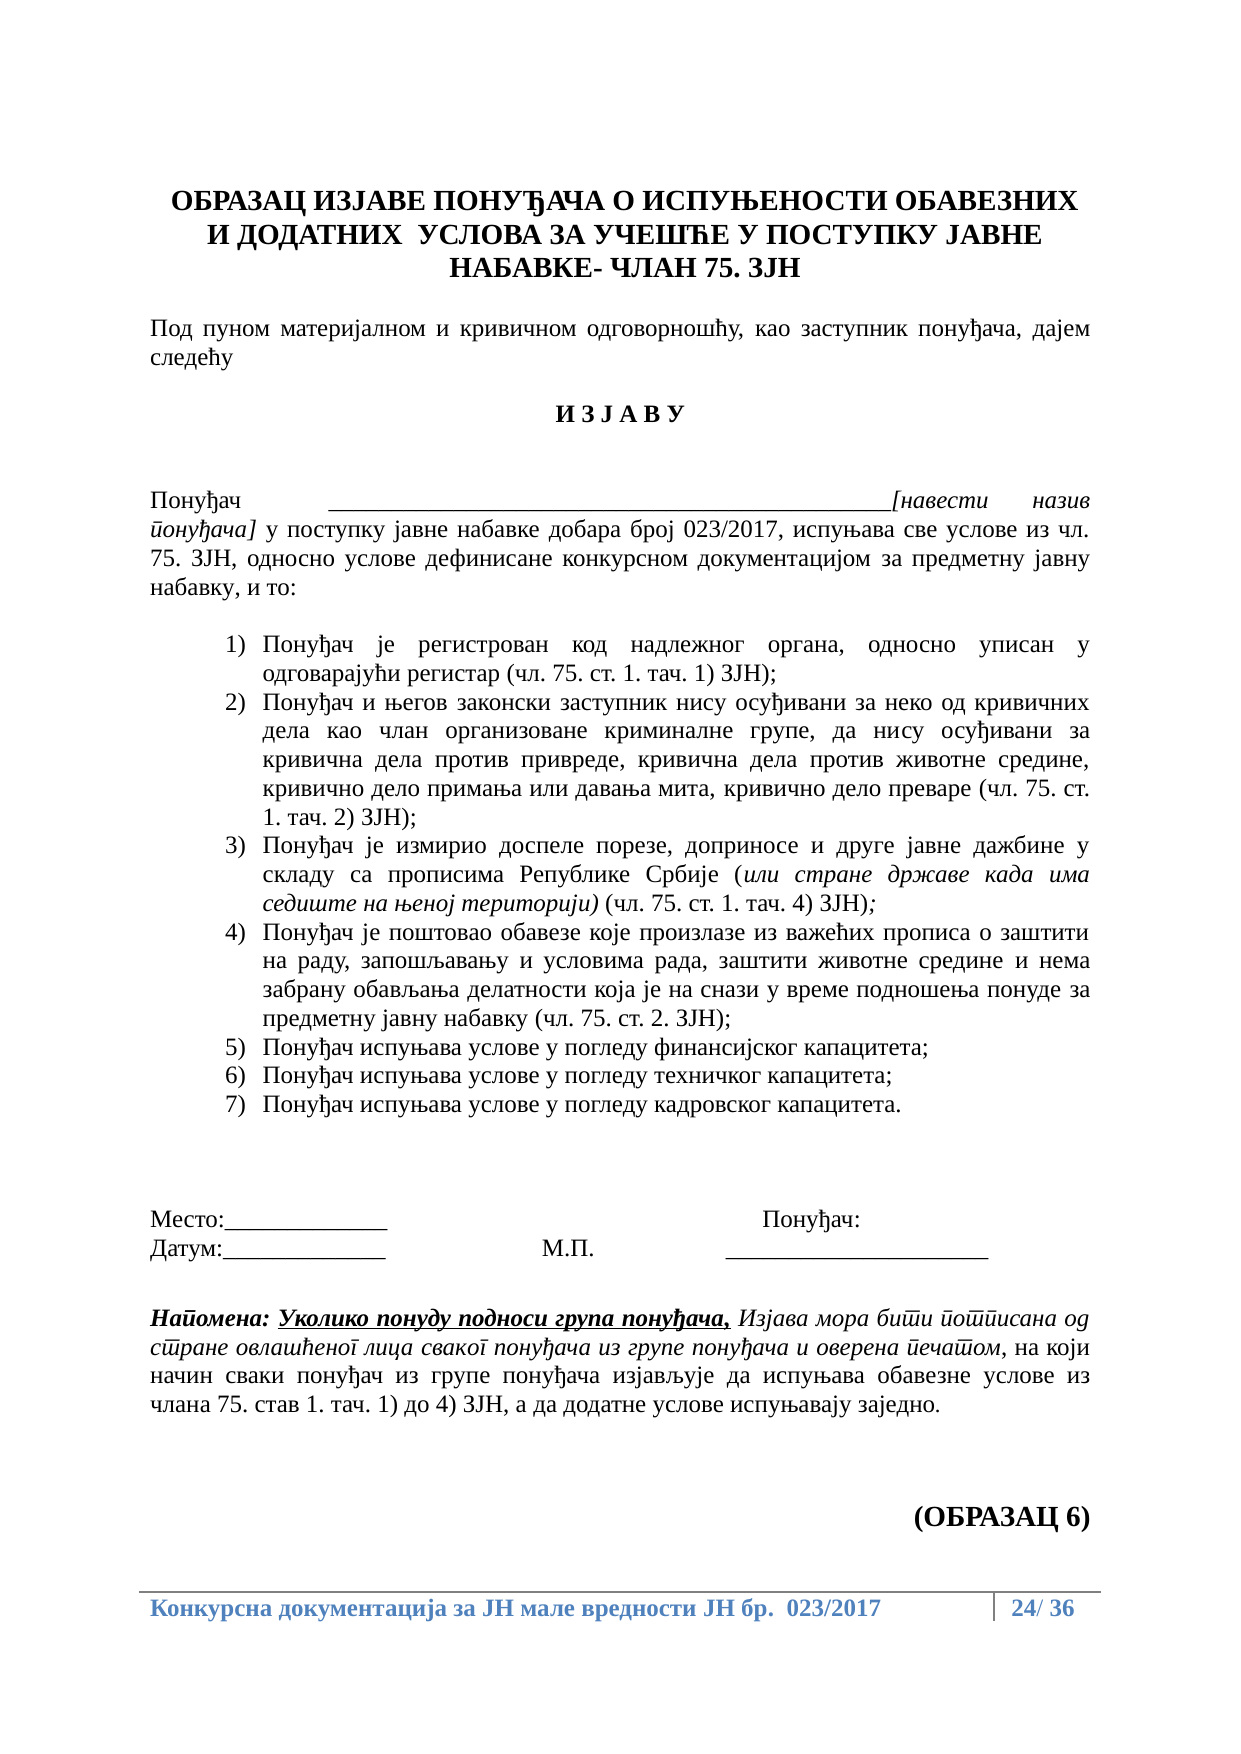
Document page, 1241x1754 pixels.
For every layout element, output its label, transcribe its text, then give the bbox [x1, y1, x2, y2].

list Понуђач је поштовао обавезе које произлазе из важећих прописа о заштити на раду, запошљавању и условима рада, заштити животне средине и нема забрану обављања делатности која је на снази у време подношења понуде за предметну јавну набавку (чл. 75. ст. 2. ЗЈН); [225, 917, 1090, 1032]
list Понуђач испуњава услове у погледу техничког капацитета; [225, 1060, 1090, 1089]
text (ОБРАЗАЦ 6) [150, 1499, 1090, 1533]
list Понуђач испуњава услове у погледу кадровског капацитета. [225, 1089, 1090, 1118]
text Место:_____________ Понуђач: [150, 1204, 1090, 1233]
list Понуђач испуњава услове у погледу финансијског капацитета; [225, 1032, 1090, 1060]
list Понуђач је регистрован код надлежног органа, односно уписан у одговарајући регистар (чл. 75. ст. 1. тач. 1) ЗЈН); [225, 629, 1090, 687]
text Понуђач _____________________________________________[навести назив понуђача] у поступку јавне набавке добара број 023/2017, испуњава све услове из чл. 75. ЗЈН, односно услове дефинисане конкурсном документацијом за предметну јавну набавку, и то: [150, 485, 1090, 600]
list Понуђач је измирио доспеле порезе, доприносе и друге јавне дажбине у складу са прописима Републике Србије (или стране државе када има седиште на њеној територији) (чл. 75. ст. 1. тач. 4) ЗЈН); [225, 830, 1090, 917]
subtitle ОБРАЗАЦ ИЗЈАВЕ ПОНУЂАЧА О ИСПУЊЕНОСТИ ОБАВЕЗНИХ И ДОДАТНИХ УСЛОВА ЗА УЧЕШЋЕ У ПОСТУПКУ ЈАВНЕ НАБАВКЕ- ЧЛАН 75. ЗЈН [159, 183, 1090, 284]
text И З Ј А В У [150, 399, 1090, 428]
list Понуђач и његов законски заступник нису осуђивани за неко од кривичних дела као члан организоване криминалне групе, да нису осуђивани за кривична дела против привреде, кривична дела против животне средине, кривично дело примања или давања мита, кривично дело преваре (чл. 75. ст. 1. тач. 2) ЗЈН); [225, 687, 1090, 830]
text Под пуном материјалном и кривичном одговорношћу, као заступник понуђача, дајем следећу [150, 313, 1090, 370]
list Напомена: Уколико понуду подноси група понуђача, Изјава мора бити потписана од стране овлашћеног лица сваког понуђача из групе понуђача и оверена печатом, на који начин сваки понуђач из групе понуђача изјављује да испуњава обавезне услове из члана 75. став 1. тач. 1) до 4) ЗЈН, а да додатне услове испуњавају заједно. [150, 1303, 1090, 1418]
text Датум:_____________ М.П. _____________________ [150, 1233, 1090, 1262]
